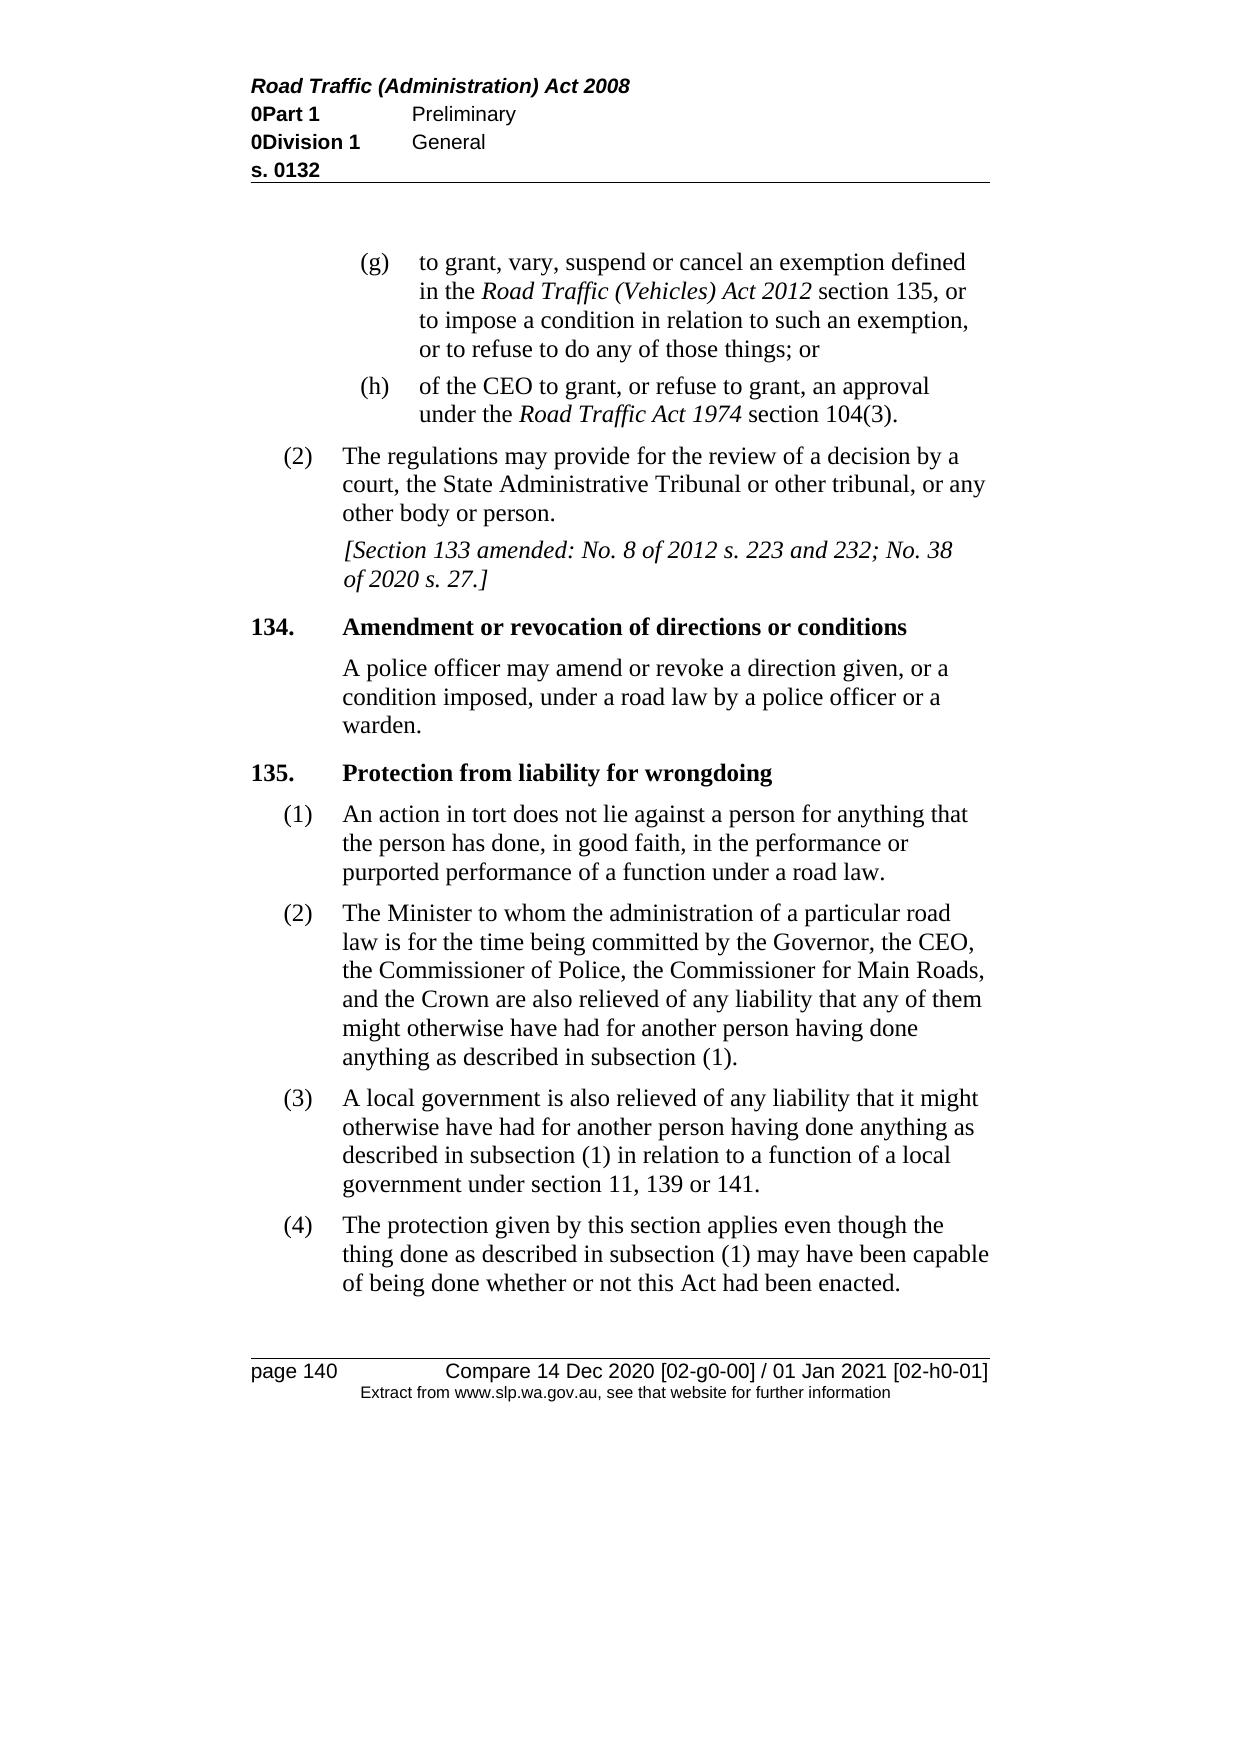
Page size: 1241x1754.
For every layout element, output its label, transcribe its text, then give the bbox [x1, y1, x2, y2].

text (g) to grant, vary, suspend or cancel an exemption defined in the Road Traffic (Vehicles) Act 2012 section 135, or to impose a condition in relation to such an exemption, or to refuse to do any of those things; or [251, 247, 990, 362]
text (4) The protection given by this section applies even though the thing done as described in subsection (1) may have been capable of being done whether or not this Act had been enacted. [251, 1210, 990, 1297]
subtitle 135. Protection from liability for wrongdoing [251, 758, 990, 787]
text A police officer may amend or revoke a direction given, or a condition imposed, under a road law by a police officer or a warden. [251, 653, 990, 739]
text (2) The Minister to whom the administration of a particular road law is for the time being committed by the Governor, the CEO, the Commissioner of Police, the Commissioner for Main Roads, and the Crown are also relieved of any liability that any of them might otherwise have had for another person having done anything as described in subsection (1). [251, 898, 990, 1070]
text (2) The regulations may provide for the review of a decision by a court, the State Administrative Tribunal or other tribunal, or any other body or person. [251, 441, 990, 527]
text (3) A local government is also relieved of any liability that it might otherwise have had for another person having done anything as described in subsection (1) in relation to a function of a local government under section 11, 139 or 141. [251, 1083, 990, 1198]
text [Section 133 amended: No. 8 of 2012 s. 223 and 232; No. 38 of 2020 s. 27.] [251, 535, 990, 593]
text (h) of the CEO to grant, or refuse to grant, an approval under the Road Traffic Act 1974 section 104(3). [251, 371, 990, 428]
text (1) An action in tort does not lie against a person for anything that the person has done, in good faith, in the performance or purported performance of a function under a road law. [251, 799, 990, 885]
subtitle 134. Amendment or revocation of directions or conditions [251, 612, 990, 640]
